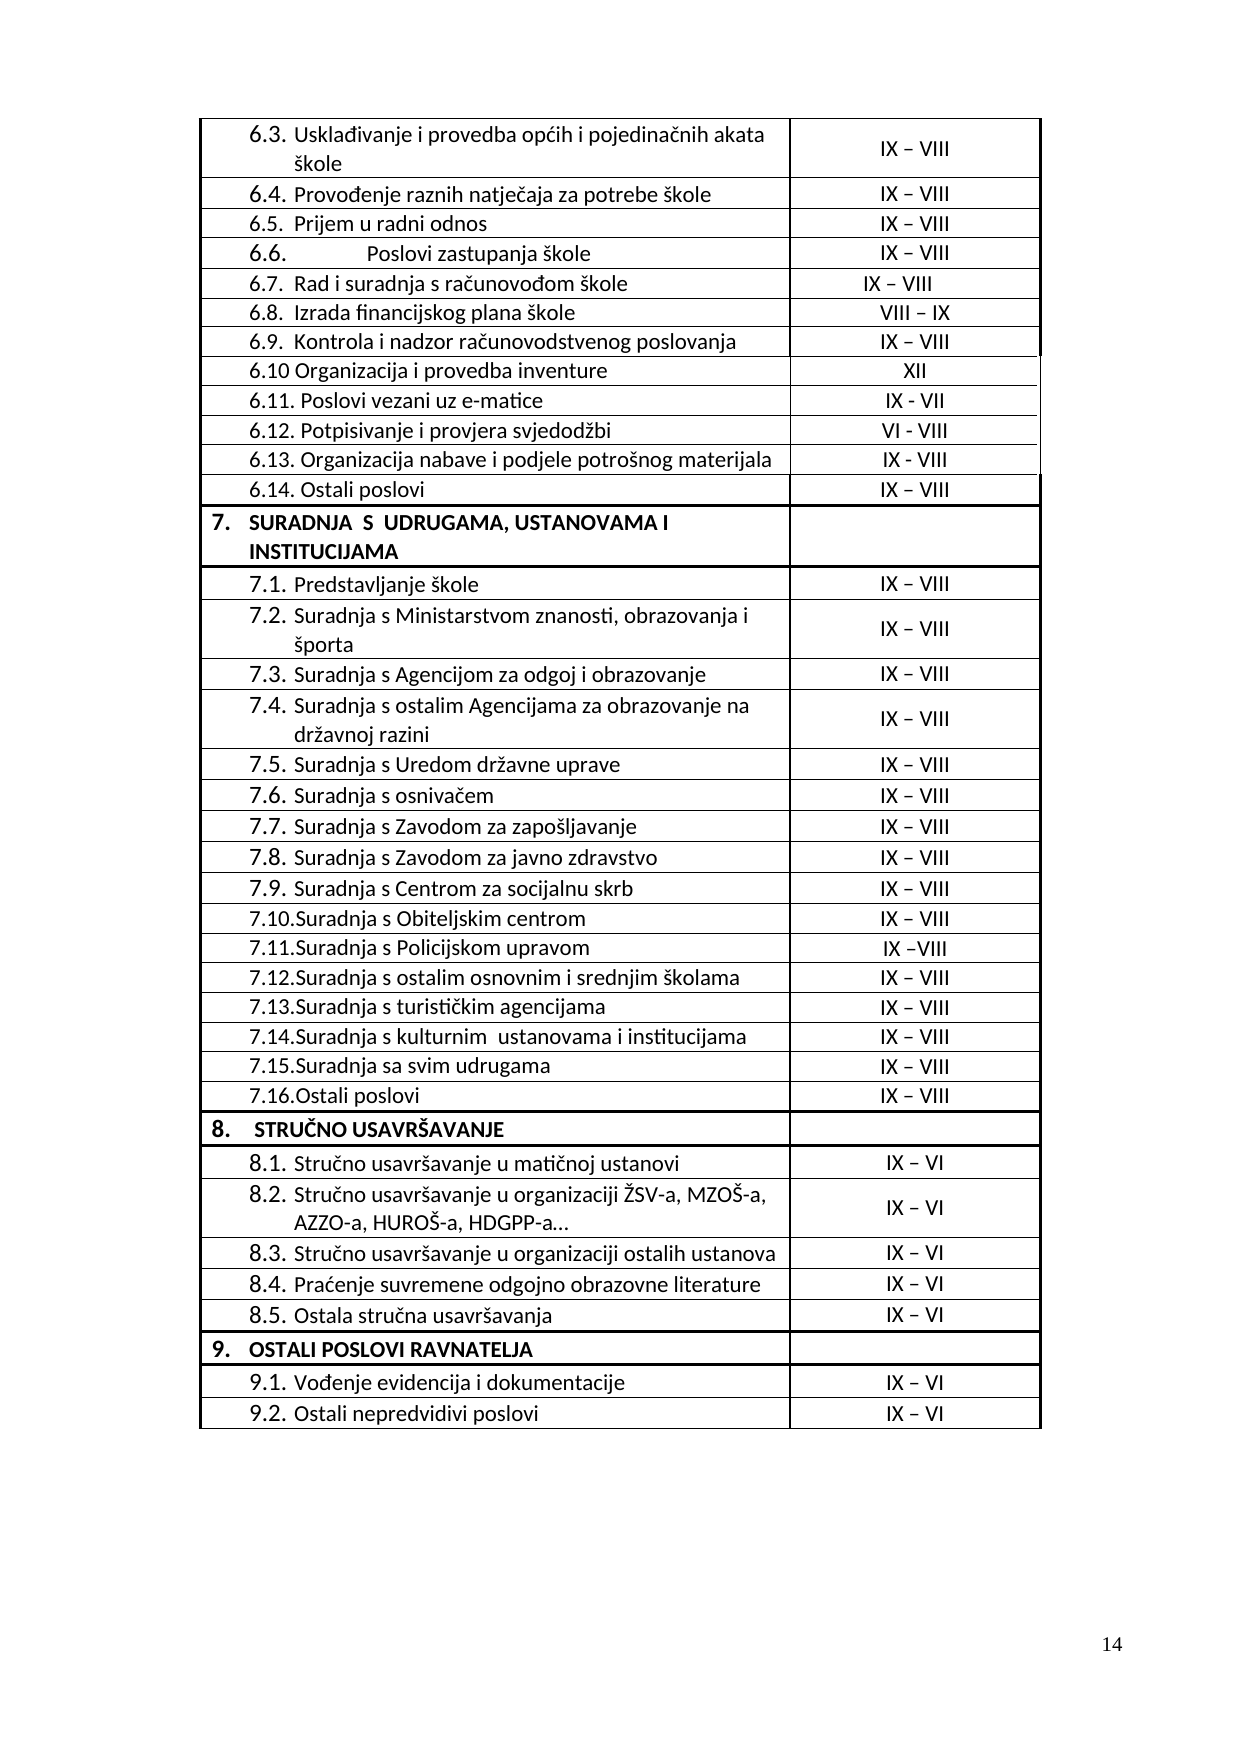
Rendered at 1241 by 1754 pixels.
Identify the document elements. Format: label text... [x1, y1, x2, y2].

table_cell Stručno usavršavanje u organizaciji ostalih ustanova [202, 1238, 789, 1268]
table_cell Poslovi zastupanja škole [202, 238, 789, 268]
table_cell Usklađivanje i provedba općih i pojedinačnih akata škole [202, 119, 789, 177]
table_cell STRUČNO USAVRŠAVANJE [202, 1113, 789, 1144]
table_cell IX – VIII [791, 238, 1039, 268]
table_cell IX - VII [791, 385, 1040, 415]
table_cell IX – VIII [791, 904, 1039, 933]
table_cell 7.12.Suradnja s ostalim osnovnim i srednjim školama [202, 963, 789, 992]
table_cell Ostali nepredvidivi poslovi [202, 1398, 789, 1428]
table_cell IX – VIII [791, 269, 1039, 297]
table_cell 6.11. Poslovi vezani uz e-matice [202, 386, 790, 415]
table_cell IX – VIII [791, 659, 1039, 689]
table_cell Stručno usavršavanje u matičnoj ustanovi [202, 1147, 789, 1177]
table_cell IX - VIII [791, 444, 1040, 474]
table_cell VIII – IX [791, 299, 1039, 326]
table_cell 6.5. Prijem u radni odnos [202, 209, 789, 237]
table_cell IX – VIII [791, 780, 1039, 810]
table_cell IX – VIII [791, 327, 1039, 356]
table_cell Vođenje evidencija i dokumentacije [202, 1366, 789, 1397]
table_cell IX – VIII [791, 993, 1039, 1021]
table_cell IX – VIII [791, 963, 1039, 992]
table_cell Suradnja s osnivačem [202, 780, 789, 810]
table_cell IX – VI [791, 1366, 1039, 1397]
table_cell XII [791, 356, 1040, 385]
table_cell 6.10 Organizacija i provedba inventure [202, 357, 790, 385]
table_cell Stručno usavršavanje u organizaciji ŽSV-a, MZOŠ-a, AZZO-a, HUROŠ-a, HDGPP-a… [202, 1179, 789, 1237]
table_cell [791, 507, 1039, 565]
table_cell IX – VIII [791, 842, 1039, 872]
table_cell 6.7. Rad i suradnja s računovođom škole [202, 269, 789, 297]
table_cell SURADNJA S UDRUGAMA, USTANOVAMA I INSTITUCIJAMA [202, 507, 789, 565]
table_cell 6.12. Potpisivanje i provjera svjedodžbi [202, 416, 790, 444]
table_cell IX – VI [791, 1398, 1039, 1428]
table_cell IX – VIII [791, 600, 1039, 658]
table_cell VI - VIII [791, 415, 1040, 444]
table_cell IX – VIII [791, 1023, 1039, 1051]
table_cell 7.15.Suradnja sa svim udrugama [202, 1052, 789, 1081]
table_cell IX – VIII [791, 811, 1039, 841]
table_cell IX – VI [791, 1300, 1039, 1330]
table_cell IX – VIII [791, 749, 1039, 779]
table_cell 6.9. Kontrola i nadzor računovodstvenog poslovanja [202, 327, 789, 356]
table_cell Ostala stručna usavršavanja [202, 1300, 789, 1330]
table_cell IX –VIII [791, 934, 1039, 962]
table_cell IX – VI [791, 1147, 1039, 1177]
table_cell Suradnja s Centrom za socijalnu skrb [202, 873, 789, 903]
table_cell Suradnja s ostalim Agencijama za obrazovanje na državnoj razini [202, 690, 789, 748]
table_cell Predstavljanje škole [202, 568, 789, 599]
table_cell IX – VIII [791, 474, 1039, 503]
table_cell 6.14. Ostali poslovi [202, 475, 789, 503]
table_cell 7.13.Suradnja s turističkim agencijama [202, 993, 789, 1021]
table_cell IX – VIII [791, 1082, 1039, 1110]
table_cell IX – VIII [791, 209, 1039, 237]
table_cell [791, 1113, 1039, 1144]
table_cell OSTALI POSLOVI RAVNATELJA [202, 1333, 789, 1363]
table_cell Suradnja s Uredom državne uprave [202, 749, 789, 779]
table_cell Praćenje suvremene odgojno obrazovne literature [202, 1269, 789, 1299]
table_cell IX – VIII [791, 178, 1039, 208]
table_cell 6.13. Organizacija nabave i podjele potrošnog materijala [202, 445, 790, 474]
table_cell IX – VI [791, 1269, 1039, 1299]
table_cell Suradnja s Zavodom za zapošljavanje [202, 811, 789, 841]
table_cell 6.8. Izrada financijskog plana škole [202, 299, 789, 326]
table_cell IX – VI [791, 1179, 1039, 1237]
table_cell IX – VIII [791, 119, 1039, 177]
table_cell Suradnja s Agencijom za odgoj i obrazovanje [202, 659, 789, 689]
table_cell IX – VIII [791, 873, 1039, 903]
table_cell Provođenje raznih natječaja za potrebe škole [202, 178, 789, 208]
table_cell IX – VIII [791, 690, 1039, 748]
table_cell Suradnja s Zavodom za javno zdravstvo [202, 842, 789, 872]
table_cell [791, 1333, 1039, 1363]
table_cell 7.14.Suradnja s kulturnim ustanovama i institucijama [202, 1023, 789, 1051]
table_cell IX – VIII [791, 1052, 1039, 1081]
table_cell IX – VI [791, 1238, 1039, 1268]
table_cell 7.11.Suradnja s Policijskom upravom [202, 934, 789, 962]
table_cell 7.16.Ostali poslovi [202, 1082, 789, 1110]
table_cell 7.10.Suradnja s Obiteljskim centrom [202, 904, 789, 933]
table_cell Suradnja s Ministarstvom znanosti, obrazovanja i športa [202, 600, 789, 658]
table_cell IX – VIII [791, 568, 1039, 599]
